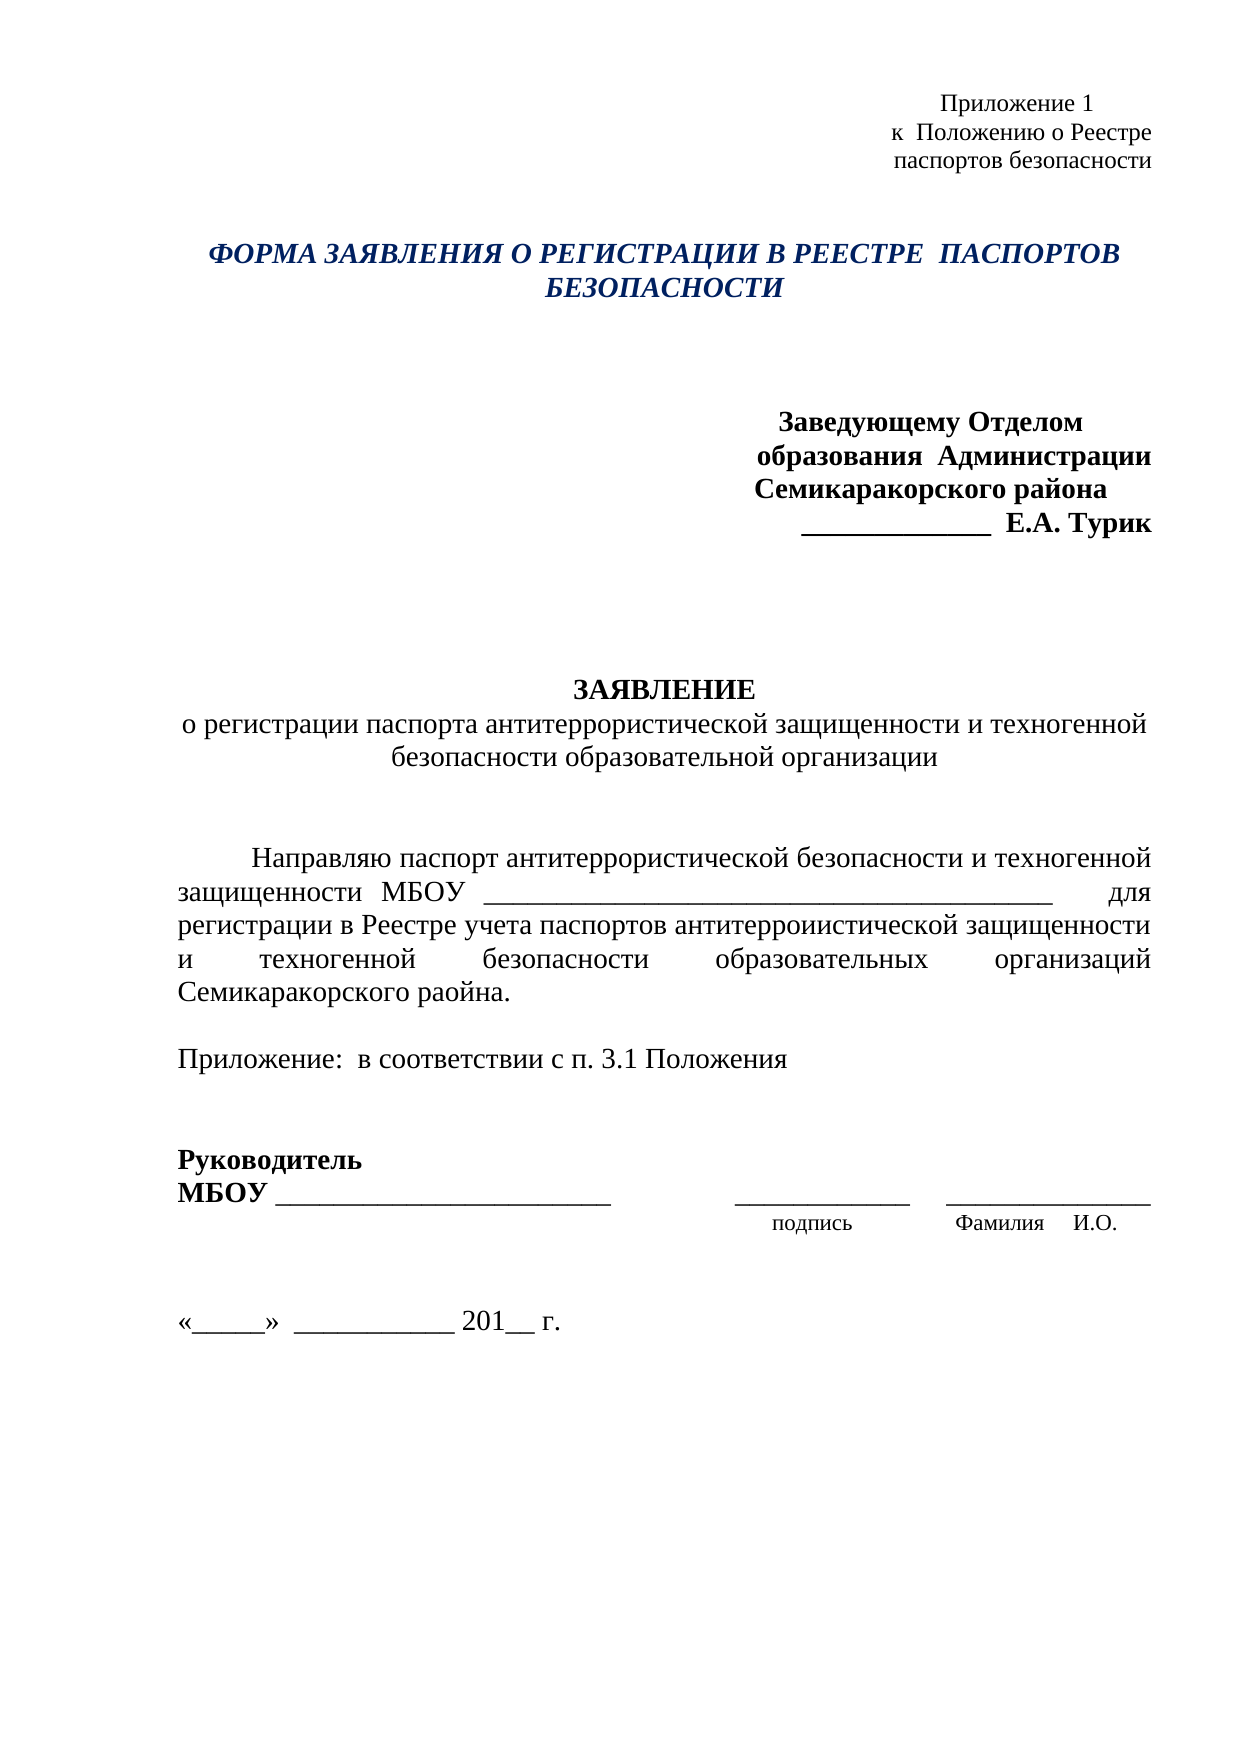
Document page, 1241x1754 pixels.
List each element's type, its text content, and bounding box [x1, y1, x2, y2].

text Приложение: в соответствии с п. 3.1 Положения [177, 1041, 1152, 1075]
text «_____» ___________ 201__ г. [177, 1303, 1152, 1336]
text Заведующему Отделом [177, 404, 1152, 438]
text образования Администрации [177, 438, 1152, 471]
text МБОУ _______________________ ____________ ______________ [177, 1176, 1152, 1209]
text о регистрации паспорта антитеррористической защищенности и техногенной безопасности образовательной организации [177, 706, 1152, 773]
text _____________ Е.А. Турик [177, 505, 1152, 538]
table_header Приложение 1 к Положению о Реестре паспортов безопасности [724, 59, 1163, 203]
text подпись Фамилия И.О. [177, 1209, 1152, 1236]
text Руководитель [177, 1142, 1152, 1176]
text ЗАЯВЛЕНИЕ [177, 672, 1152, 706]
text ФОРМА ЗАЯВЛЕНИЯ О РЕГИСТРАЦИИ В РЕЕСТРЕ ПАСПОРТОВ БЕЗОПАСНОСТИ [133, 236, 1196, 303]
text Семикаракорского района [177, 471, 1152, 505]
text Направляю паспорт антитеррористической безопасности и техногенной защищенности МБОУ _______________________________________ для регистрации в Реестре учета паспортов антитерроиистической защищенности и техногенной безопасности образовательных организаций Семикаракорского раойна. [177, 840, 1152, 1008]
